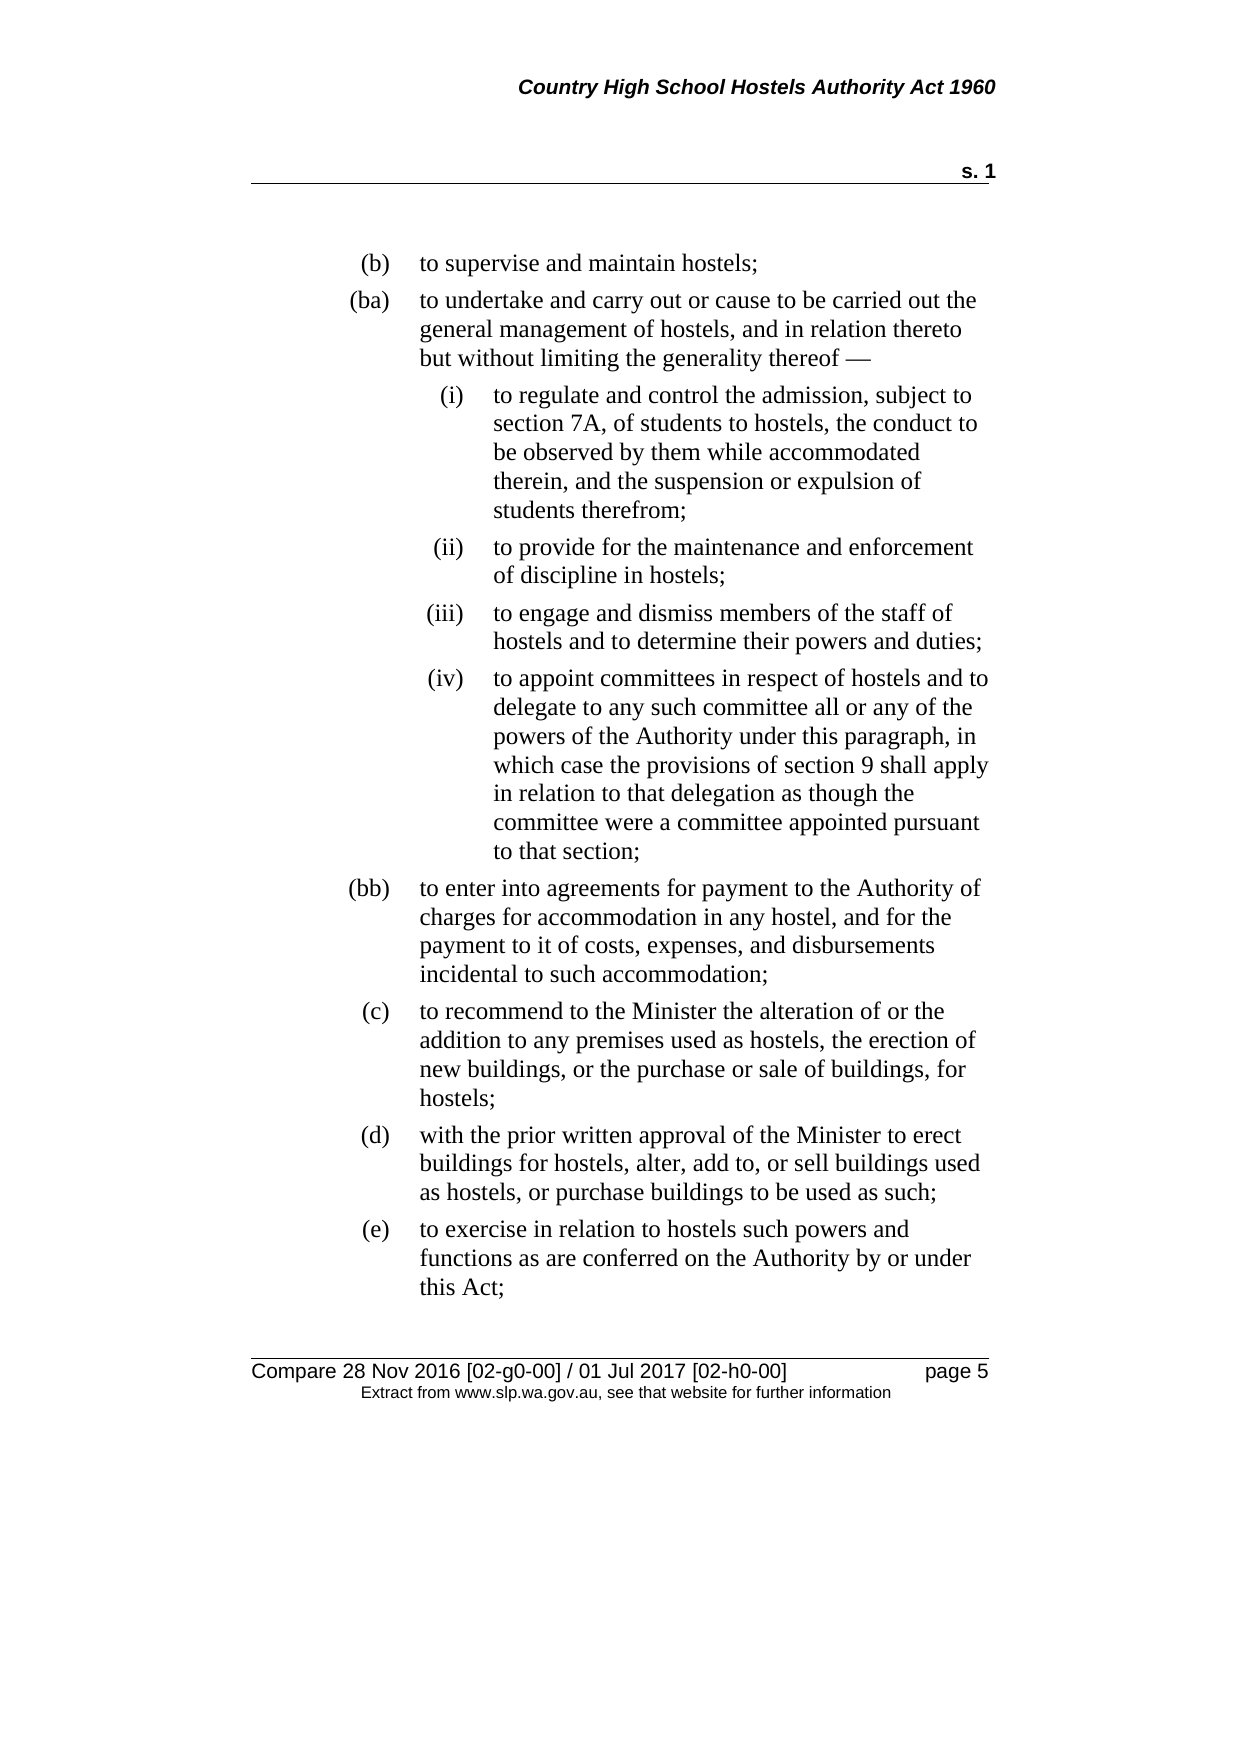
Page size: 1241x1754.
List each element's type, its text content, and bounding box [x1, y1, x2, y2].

text (d) with the prior written approval of the Minister to erect buildings for hostels, alter, add to, or sell buildings used as hostels, or purchase buildings to be used as such; [251, 1120, 989, 1206]
text (c) to recommend to the Minister the alteration of or the addition to any premises used as hostels, the erection of new buildings, or the purchase or sale of buildings, for hostels; [251, 996, 989, 1111]
text (e) to exercise in relation to hostels such powers and functions as are conferred on the Authority by or under this Act; [251, 1214, 989, 1301]
text (i) to regulate and control the admission, subject to section 7A, of students to hostels, the conduct to be observed by them while accommodated therein, and the suspension or expulsion of students therefrom; [251, 380, 989, 523]
text (ba) to undertake and carry out or cause to be carried out the general management of hostels, and in relation thereto but without limiting the generality thereof — [251, 285, 989, 371]
text (bb) to enter into agreements for payment to the Authority of charges for accommodation in any hostel, and for the payment to it of costs, expenses, and disbursements incidental to such accommodation; [251, 873, 989, 988]
text (iv) to appoint committees in respect of hostels and to delegate to any such committee all or any of the powers of the Authority under this paragraph, in which case the provisions of section 9 shall apply in relation to that delegation as though the committee were a committee appointed pursuant to that section; [251, 663, 989, 865]
text (iii) to engage and dismiss members of the staff of hostels and to determine their powers and duties; [251, 598, 989, 655]
text (b) to supervise and maintain hostels; [251, 248, 989, 277]
text (ii) to provide for the maintenance and enforcement of discipline in hostels; [251, 532, 989, 589]
